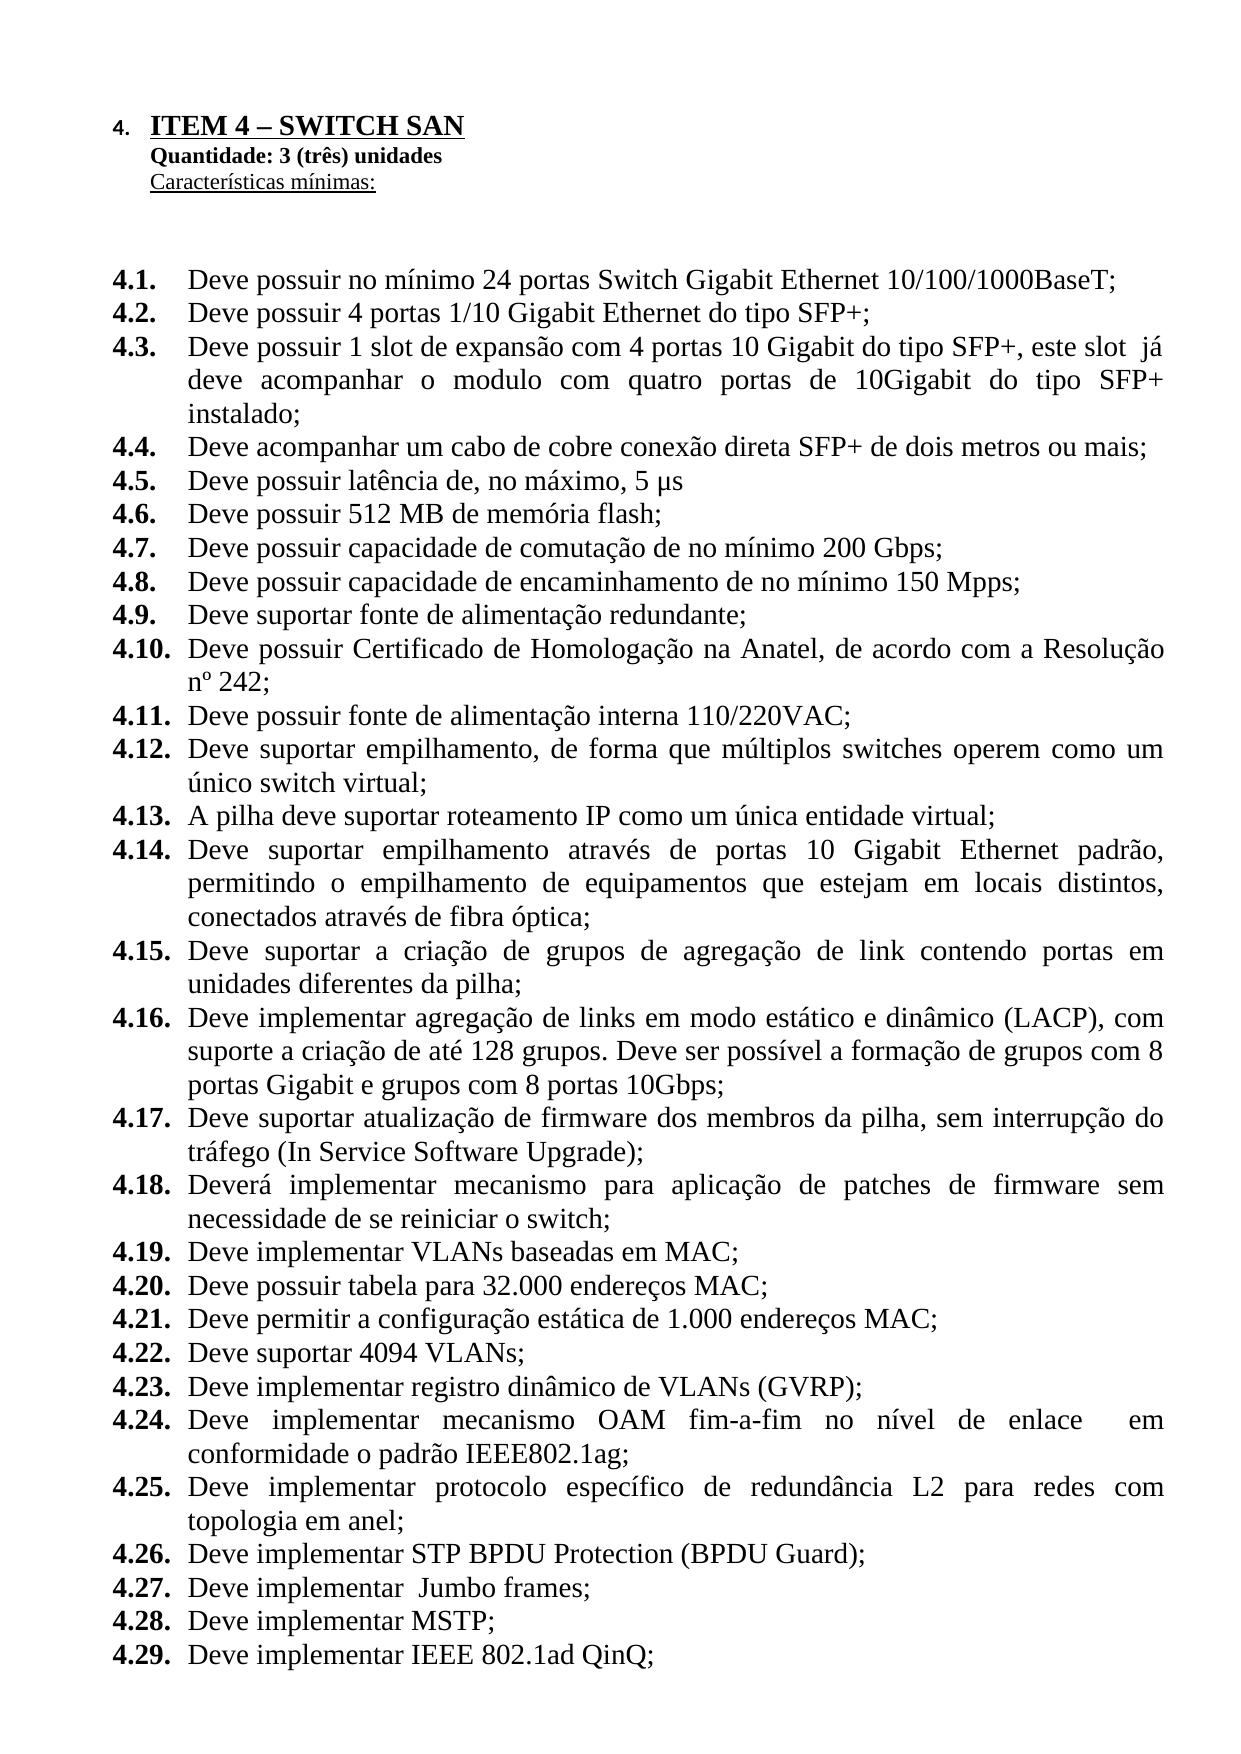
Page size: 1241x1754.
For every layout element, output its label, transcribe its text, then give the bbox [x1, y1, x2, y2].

list A pilha deve suportar roteamento IP como um única entidade virtual; [112, 798, 1165, 832]
list Deve possuir fonte de alimentação interna 110/220VAC; [112, 698, 1165, 731]
list Deve implementar VLANs baseadas em MAC; [112, 1234, 1165, 1268]
list Deve possuir 4 portas 1/10 Gigabit Ethernet do tipo SFP+; [112, 295, 1165, 329]
list Deve suportar fonte de alimentação redundante; [112, 597, 1165, 631]
list Deve permitir a configuração estática de 1.000 endereços MAC; [112, 1302, 1165, 1335]
list Deve implementar IEEE 802.1ad QinQ; [112, 1637, 1165, 1671]
list Deve possuir 512 MB de memória flash; [112, 497, 1165, 530]
list Deve possuir tabela para 32.000 endereços MAC; [112, 1268, 1165, 1302]
list Deve suportar a criação de grupos de agregação de link contendo portas em unidades diferentes da pilha; [112, 933, 1165, 1000]
list Deve possuir latência de, no máximo, 5 μs [112, 463, 1165, 497]
list Deverá implementar mecanismo para aplicação de patches de firmware sem necessidade de se reiniciar o switch; [112, 1167, 1165, 1234]
list Características mínimas: [150, 168, 1165, 195]
list Deve implementar protocolo específico de redundância L2 para redes com topologia em anel; [112, 1469, 1165, 1536]
list Deve suportar 4094 VLANs; [112, 1335, 1165, 1369]
list Deve implementar Jumbo frames; [112, 1570, 1165, 1603]
list Deve implementar registro dinâmico de VLANs (GVRP); [112, 1369, 1165, 1402]
list Deve acompanhar um cabo de cobre conexão direta SFP+ de dois metros ou mais; [112, 429, 1165, 463]
list Deve suportar empilhamento, de forma que múltiplos switches operem como um único switch virtual; [112, 731, 1165, 798]
list Deve suportar atualização de firmware dos membros da pilha, sem interrupção do tráfego (In Service Software Upgrade); [112, 1100, 1165, 1167]
list Deve implementar mecanismo OAM fim-a-fim no nível de enlace em conformidade o padrão IEEE802.1ag; [112, 1402, 1165, 1469]
list Deve possuir capacidade de encaminhamento de no mínimo 150 Mpps; [112, 564, 1165, 597]
list Deve implementar STP BPDU Protection (BPDU Guard); [112, 1536, 1165, 1570]
list ITEM 4 – SWITCH SAN [112, 108, 1165, 142]
list Deve suportar empilhamento através de portas 10 Gigabit Ethernet padrão, permitindo o empilhamento de equipamentos que estejam em locais distintos, conectados através de fibra óptica; [112, 832, 1165, 933]
list Quantidade: 3 (três) unidades [150, 142, 1165, 168]
list Deve possuir 1 slot de expansão com 4 portas 10 Gigabit do tipo SFP+, este slot já deve acompanhar o modulo com quatro portas de 10Gigabit do tipo SFP+ instalado; [112, 329, 1165, 429]
list Deve possuir no mínimo 24 portas Switch Gigabit Ethernet 10/100/1000BaseT; [112, 262, 1165, 295]
list Deve possuir Certificado de Homologação na Anatel, de acordo com a Resolução nº 242; [112, 631, 1165, 698]
list Deve possuir capacidade de comutação de no mínimo 200 Gbps; [112, 530, 1165, 564]
list Deve implementar MSTP; [112, 1603, 1165, 1637]
list Deve implementar agregação de links em modo estático e dinâmico (LACP), com suporte a criação de até 128 grupos. Deve ser possível a formação de grupos com 8 portas Gigabit e grupos com 8 portas 10Gbps; [112, 1000, 1165, 1100]
